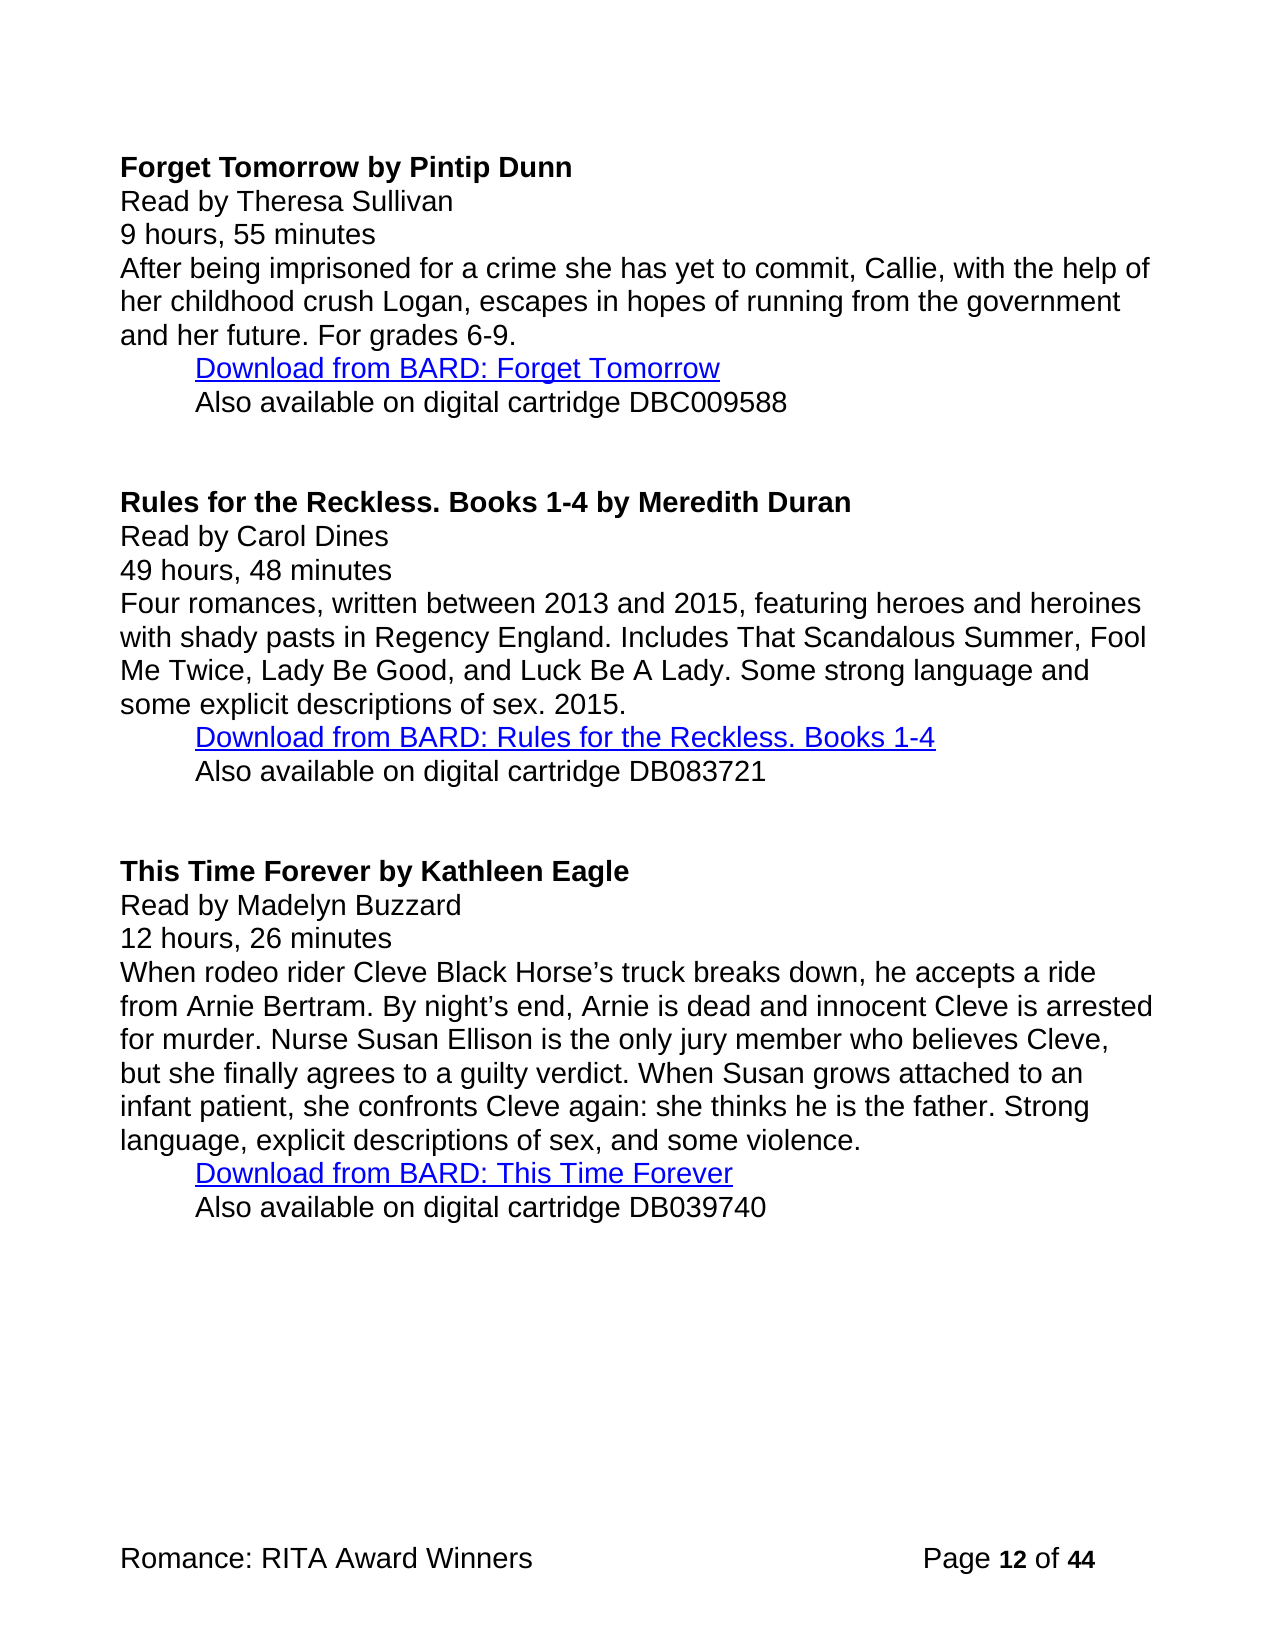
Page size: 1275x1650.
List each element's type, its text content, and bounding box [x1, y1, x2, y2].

subtitle Forget Tomorrow by Pintip Dunn [120, 150, 1155, 183]
text 49 hours, 48 minutes [120, 552, 1155, 586]
text Also available on digital cartridge DB083721 [120, 754, 1155, 787]
text Also available on digital cartridge DBC009588 [120, 385, 1155, 418]
text Four romances, written between 2013 and 2015, featuring heroes and heroines with shady pasts in Regency England. Includes That Scandalous Summer, Fool Me Twice, Lady Be Good, and Luck Be A Lady. Some strong language and some explicit descriptions of sex. 2015. [120, 586, 1155, 720]
text Download from BARD: Rules for the Reckless. Books 1-4 [120, 720, 1155, 754]
text Download from BARD: This Time Forever [120, 1156, 1155, 1190]
text When rodeo rider Cleve Black Horse’s truck breaks down, he accepts a ride from Arnie Bertram. By night’s end, Arnie is dead and innocent Cleve is arrested for murder. Nurse Susan Ellison is the only jury member who believes Cleve, but she finally agrees to a guilty verdict. When Susan grows attached to an infant patient, she confronts Cleve again: she thinks he is the father. Strong language, explicit descriptions of sex, and some violence. [120, 955, 1155, 1156]
text 12 hours, 26 minutes [120, 921, 1155, 955]
text Read by Carol Dines [120, 519, 1155, 552]
text Download from BARD: Forget Tomorrow [120, 351, 1155, 385]
text After being imprisoned for a crime she has yet to commit, Callie, with the help of her childhood crush Logan, escapes in hopes of running from the government and her future. For grades 6-9. [120, 251, 1155, 351]
text 9 hours, 55 minutes [120, 217, 1155, 251]
text Also available on digital cartridge DB039740 [120, 1190, 1155, 1223]
subtitle Rules for the Reckless. Books 1-4 by Meredith Duran [120, 485, 1155, 519]
text Read by Madelyn Buzzard [120, 888, 1155, 921]
text Read by Theresa Sullivan [120, 183, 1155, 217]
subtitle This Time Forever by Kathleen Eagle [120, 854, 1155, 888]
